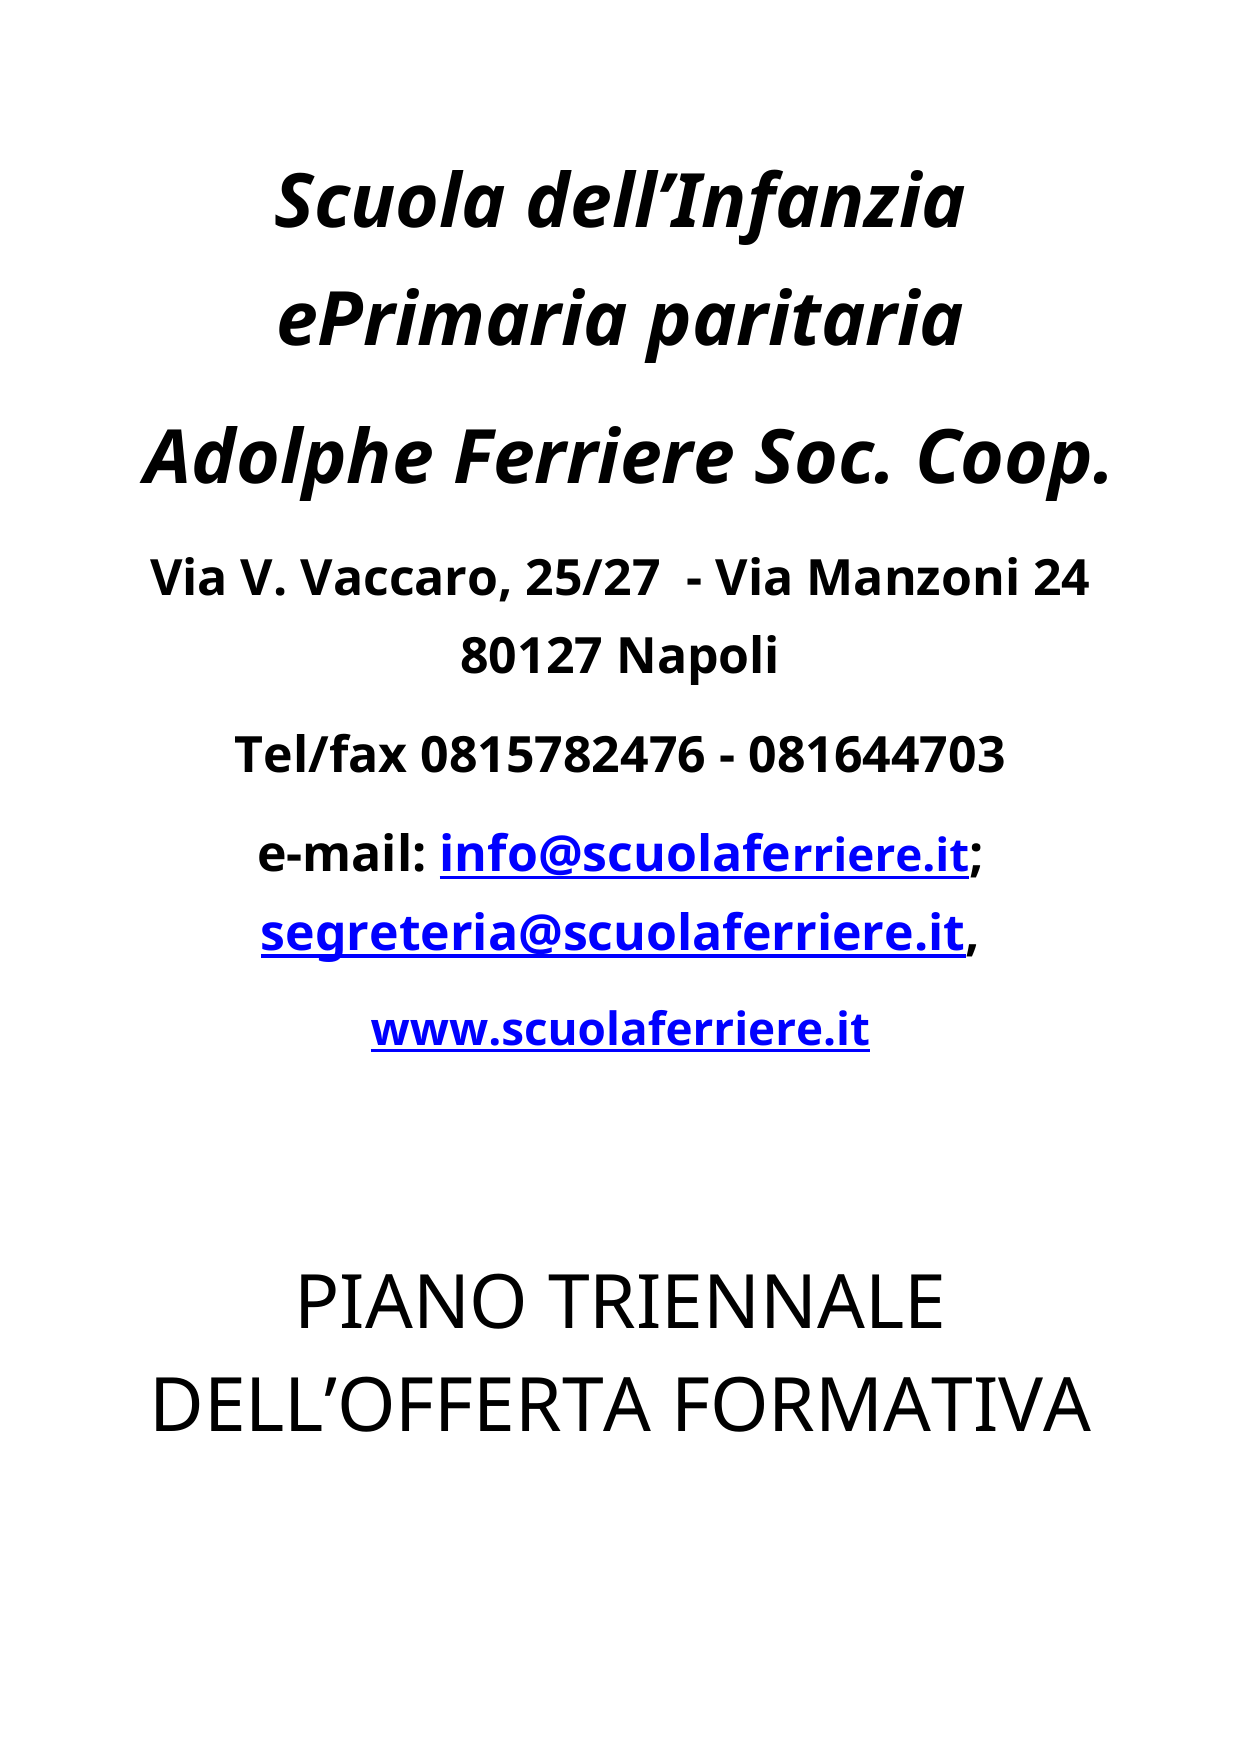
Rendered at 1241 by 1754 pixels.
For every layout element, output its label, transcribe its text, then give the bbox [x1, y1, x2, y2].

text Adolphe Ferriere Soc. Coop. [118, 403, 1122, 506]
text www.scuolaferriere.it [118, 996, 1122, 1058]
text Tel/fax 0815782476 - 081644703 [118, 719, 1122, 787]
text PIANO TRIENNALE DELL’OFFERTA FORMATIVA [118, 1248, 1122, 1453]
text e-mail: info@scuolaferriere.it; segreteria@scuolaferriere.it, [118, 818, 1122, 965]
text Scuola dell’Infanzia ePrimaria paritaria [118, 148, 1122, 367]
text Via V. Vaccaro, 25/27 - Via Manzoni 24 80127 Napoli [118, 542, 1122, 688]
